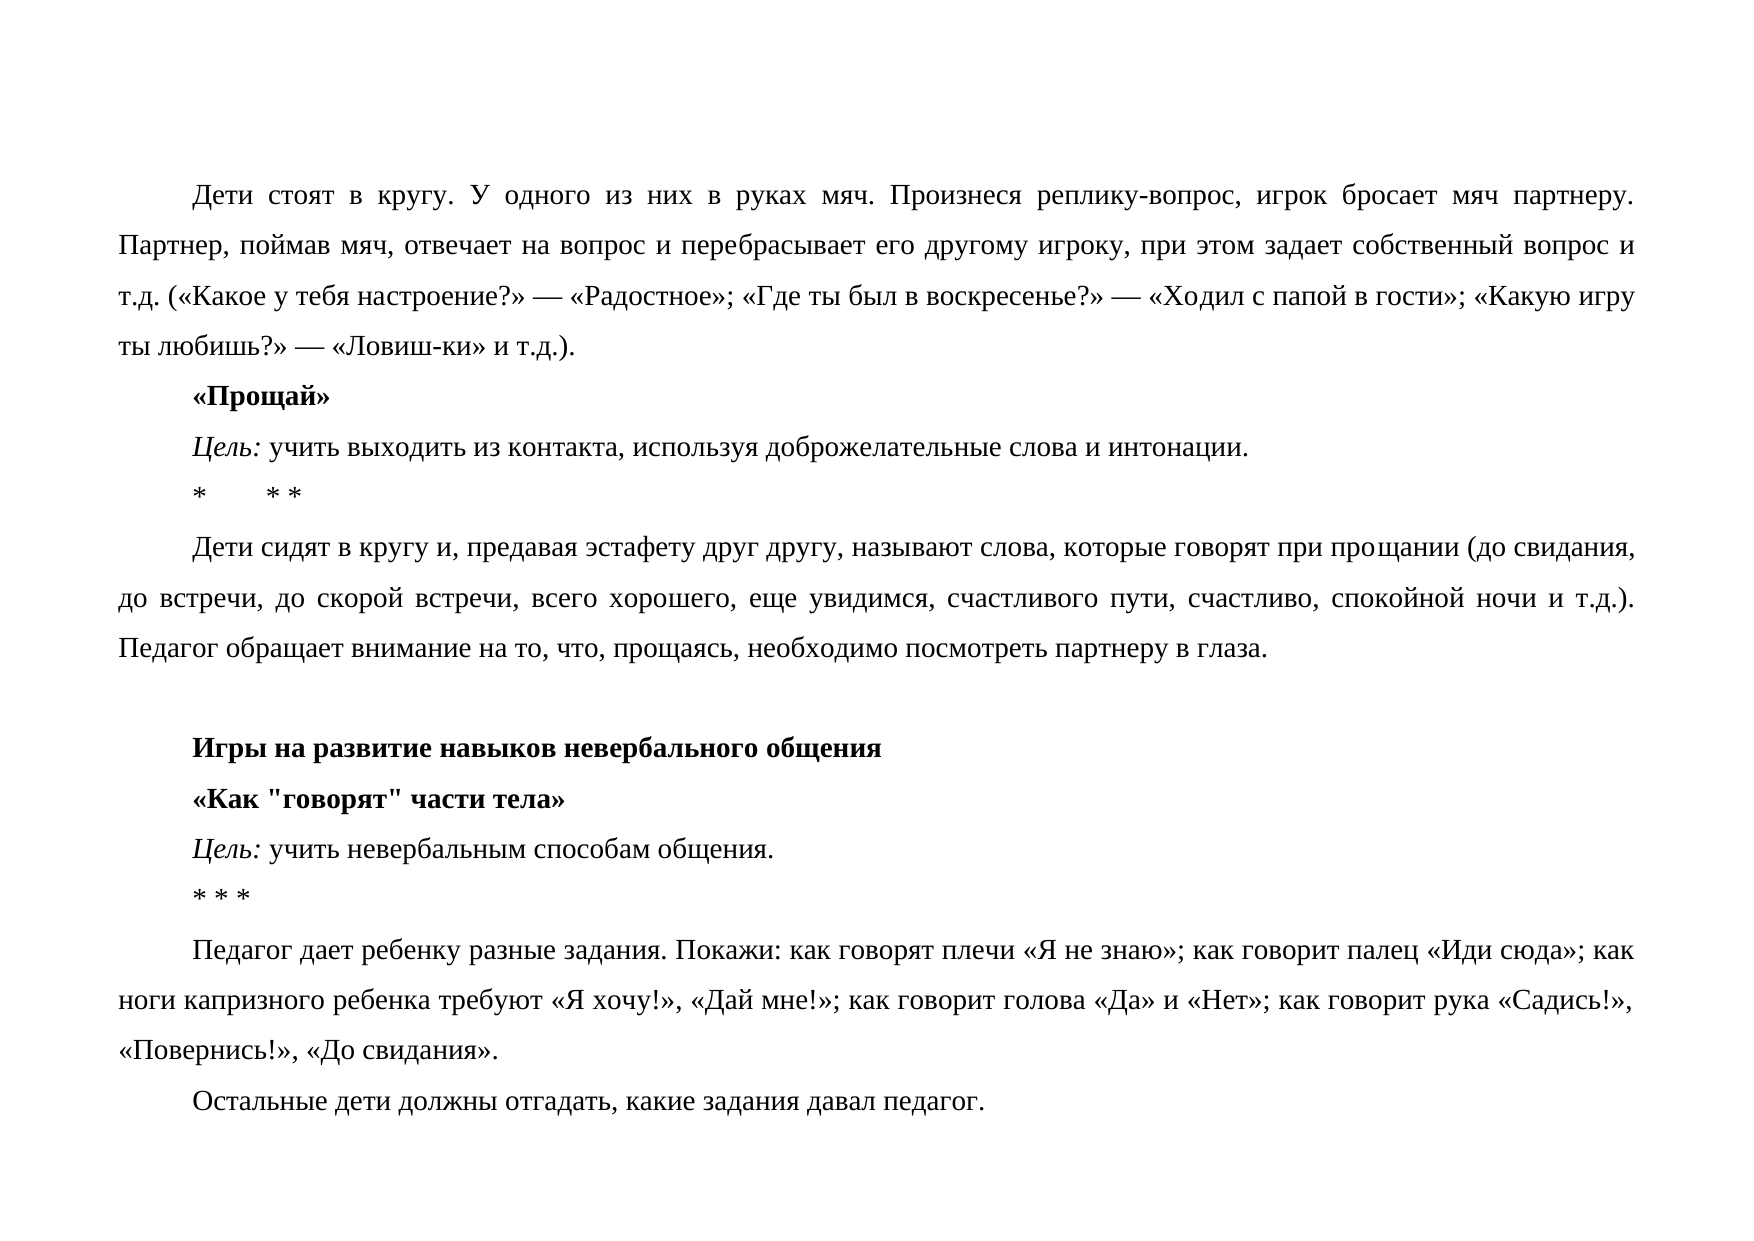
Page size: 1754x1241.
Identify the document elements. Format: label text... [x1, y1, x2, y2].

text Цель: учить выходить из контакта, используя доброжелательные слова и интонации. [118, 429, 1636, 462]
text «Прощай» [118, 378, 1636, 412]
text * * * [118, 479, 1636, 513]
text Дети стоят в кругу. У одного из них в руках мяч. Произнеся реплику-вопрос, игрок бросает мяч партнеру. Партнер, поймав мяч, отвечает на вопрос и перебрасывает его другому игроку, при этом задает собственный вопрос и т.д. («Какое у тебя настроение?» — «Радостное»; «Где ты был в воскресенье?» — «Ходил с папой в гости»; «Какую игру ты любишь?» — «Ловиш-ки» и т.д.). [118, 177, 1636, 362]
text «Как "говорят" части тела» [118, 781, 1636, 814]
text Дети сидят в кругу и, предавая эстафету друг другу, называют слова, которые говорят при прощании (до свидания, до встречи, до скорой встречи, всего хорошего, еще увидимся, счастливого пути, счастливо, спокойной ночи и т.д.). Педагог обращает внимание на то, что, прощаясь, необходимо посмотреть партнеру в глаза. [118, 529, 1636, 663]
text * * * [118, 882, 1636, 915]
text Остальные дети должны отгадать, какие задания давал педагог. [118, 1083, 1636, 1116]
text Цель: учить невербальным способам общения. [118, 831, 1636, 865]
text Педагог дает ребенку paзные задания. Покажи: как говорят плечи «Я не знаю»; как говорит палец «Иди сюда»; как ноги капризного ребенка требуют «Я хочу!», «Дай мне!»; как говорит голова «Да» и «Нет»; как говорит рука «Садись!», «Повернись!», «До свидания». [118, 932, 1636, 1066]
text Игры на развитие навыков невербального общения [118, 731, 1636, 764]
